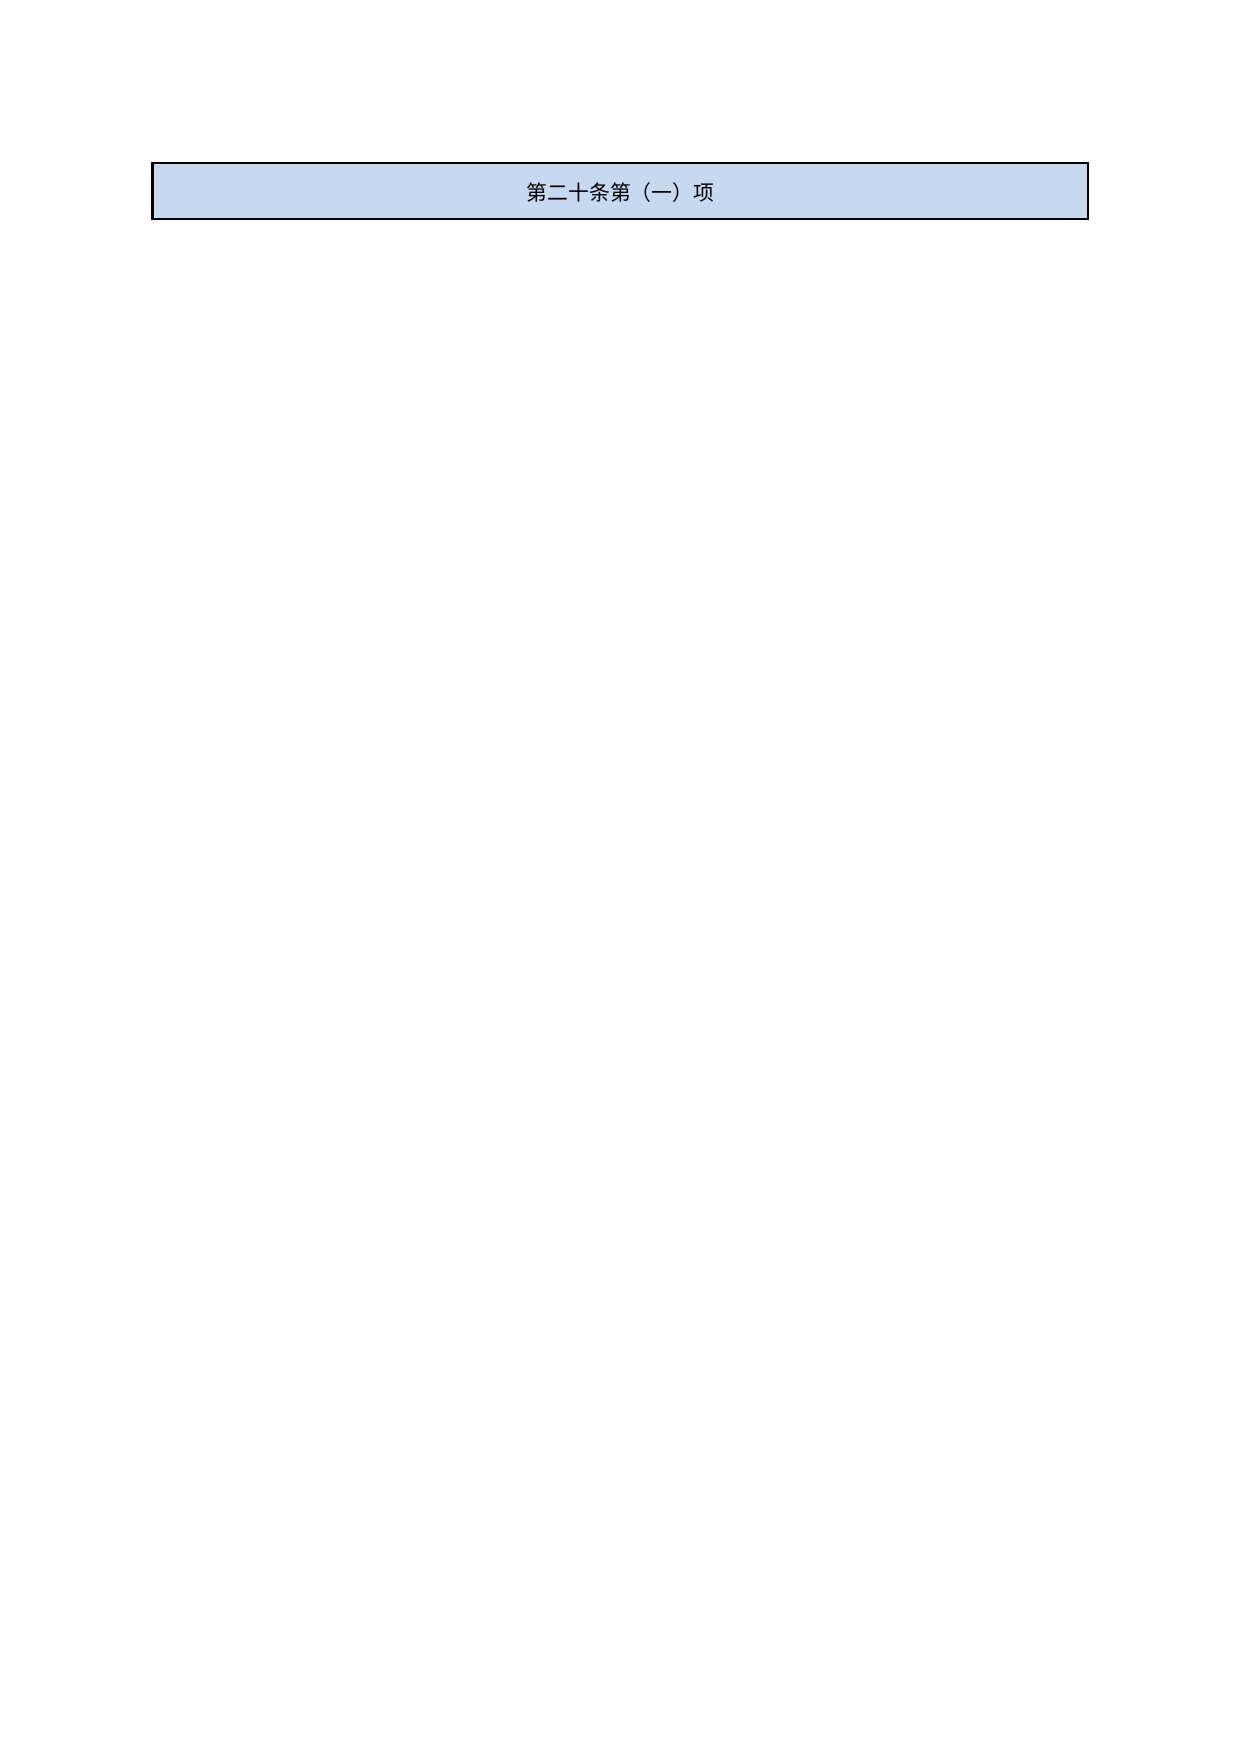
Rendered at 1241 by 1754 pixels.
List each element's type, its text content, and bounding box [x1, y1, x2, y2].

table_header 第二十条第（一）项 [154, 164, 1087, 218]
